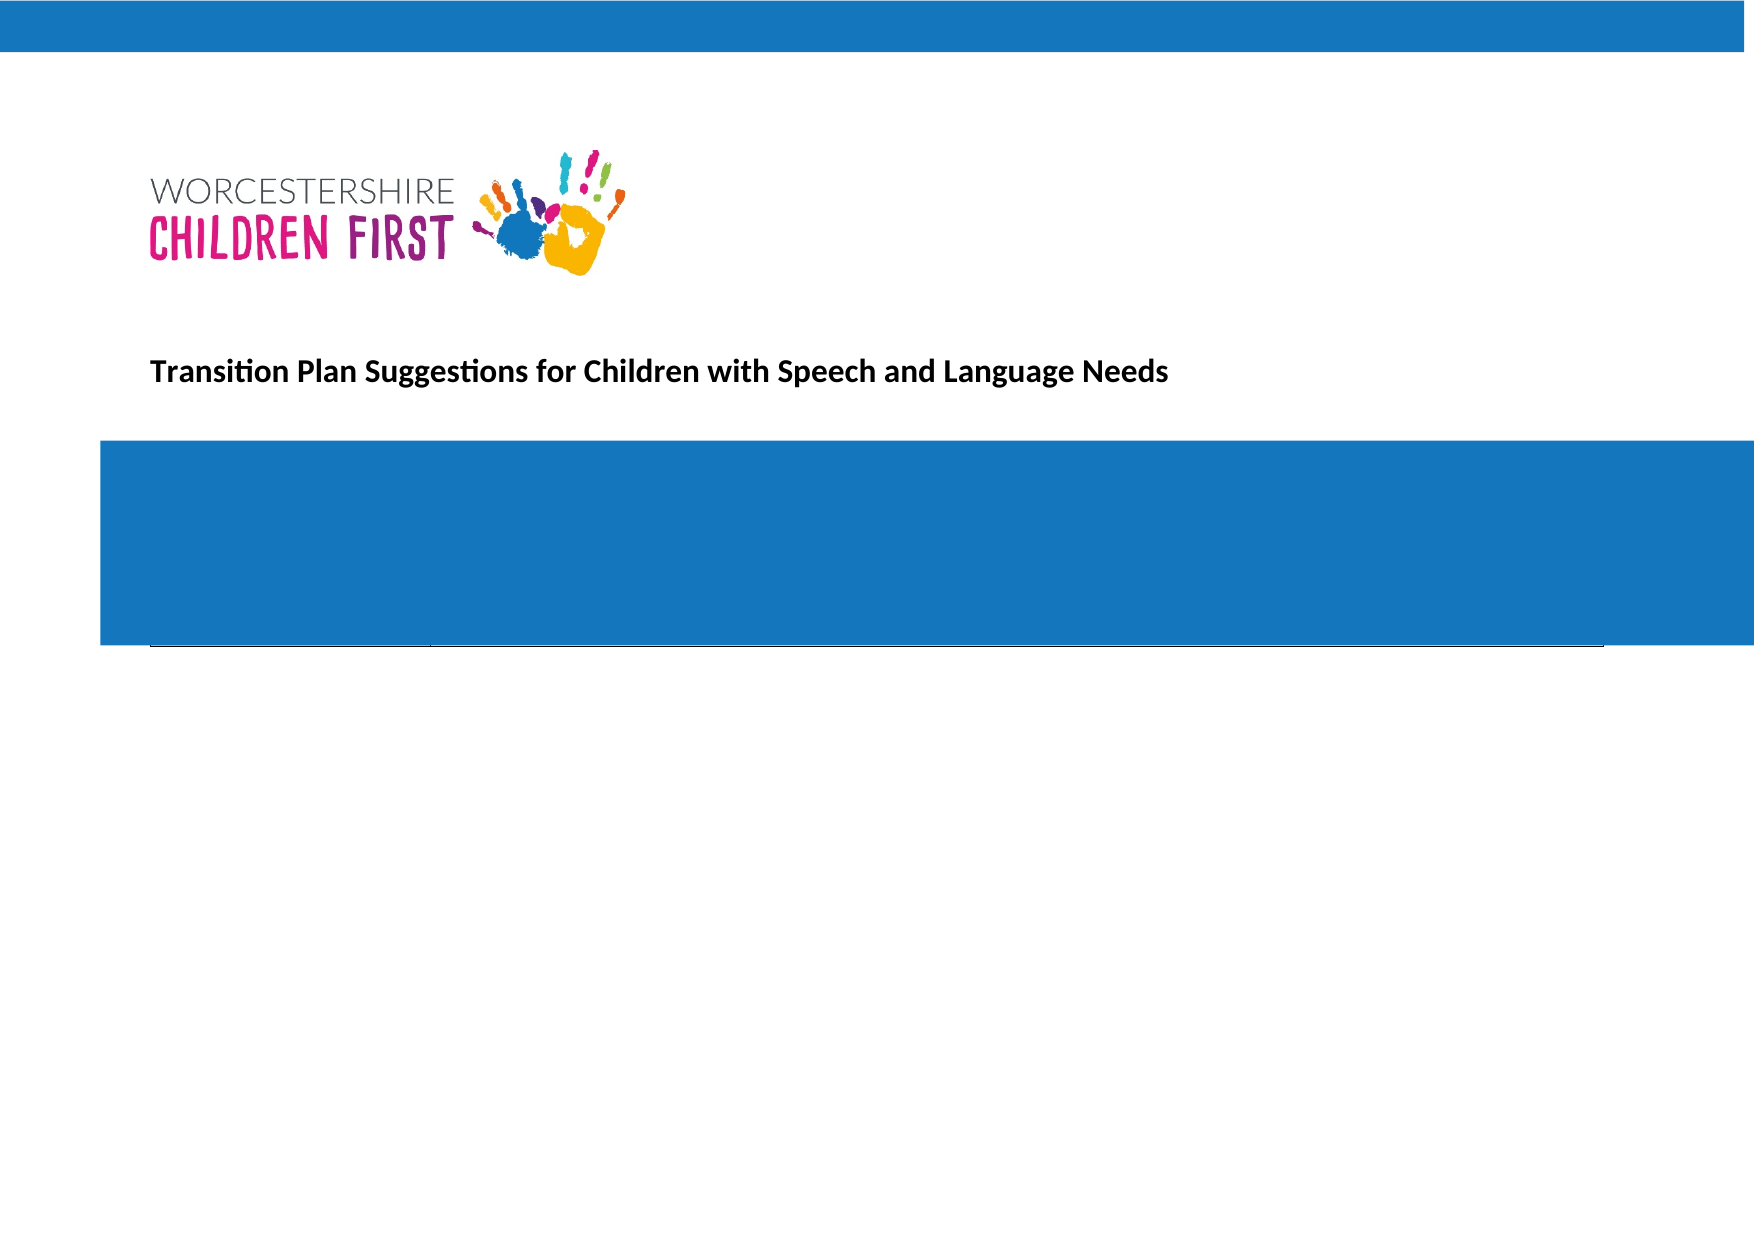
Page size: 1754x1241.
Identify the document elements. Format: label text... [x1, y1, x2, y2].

subtitle Transition Plan Suggestions for Children with Speech and Language Needs [150, 350, 1604, 391]
picture [150, 150, 625, 276]
